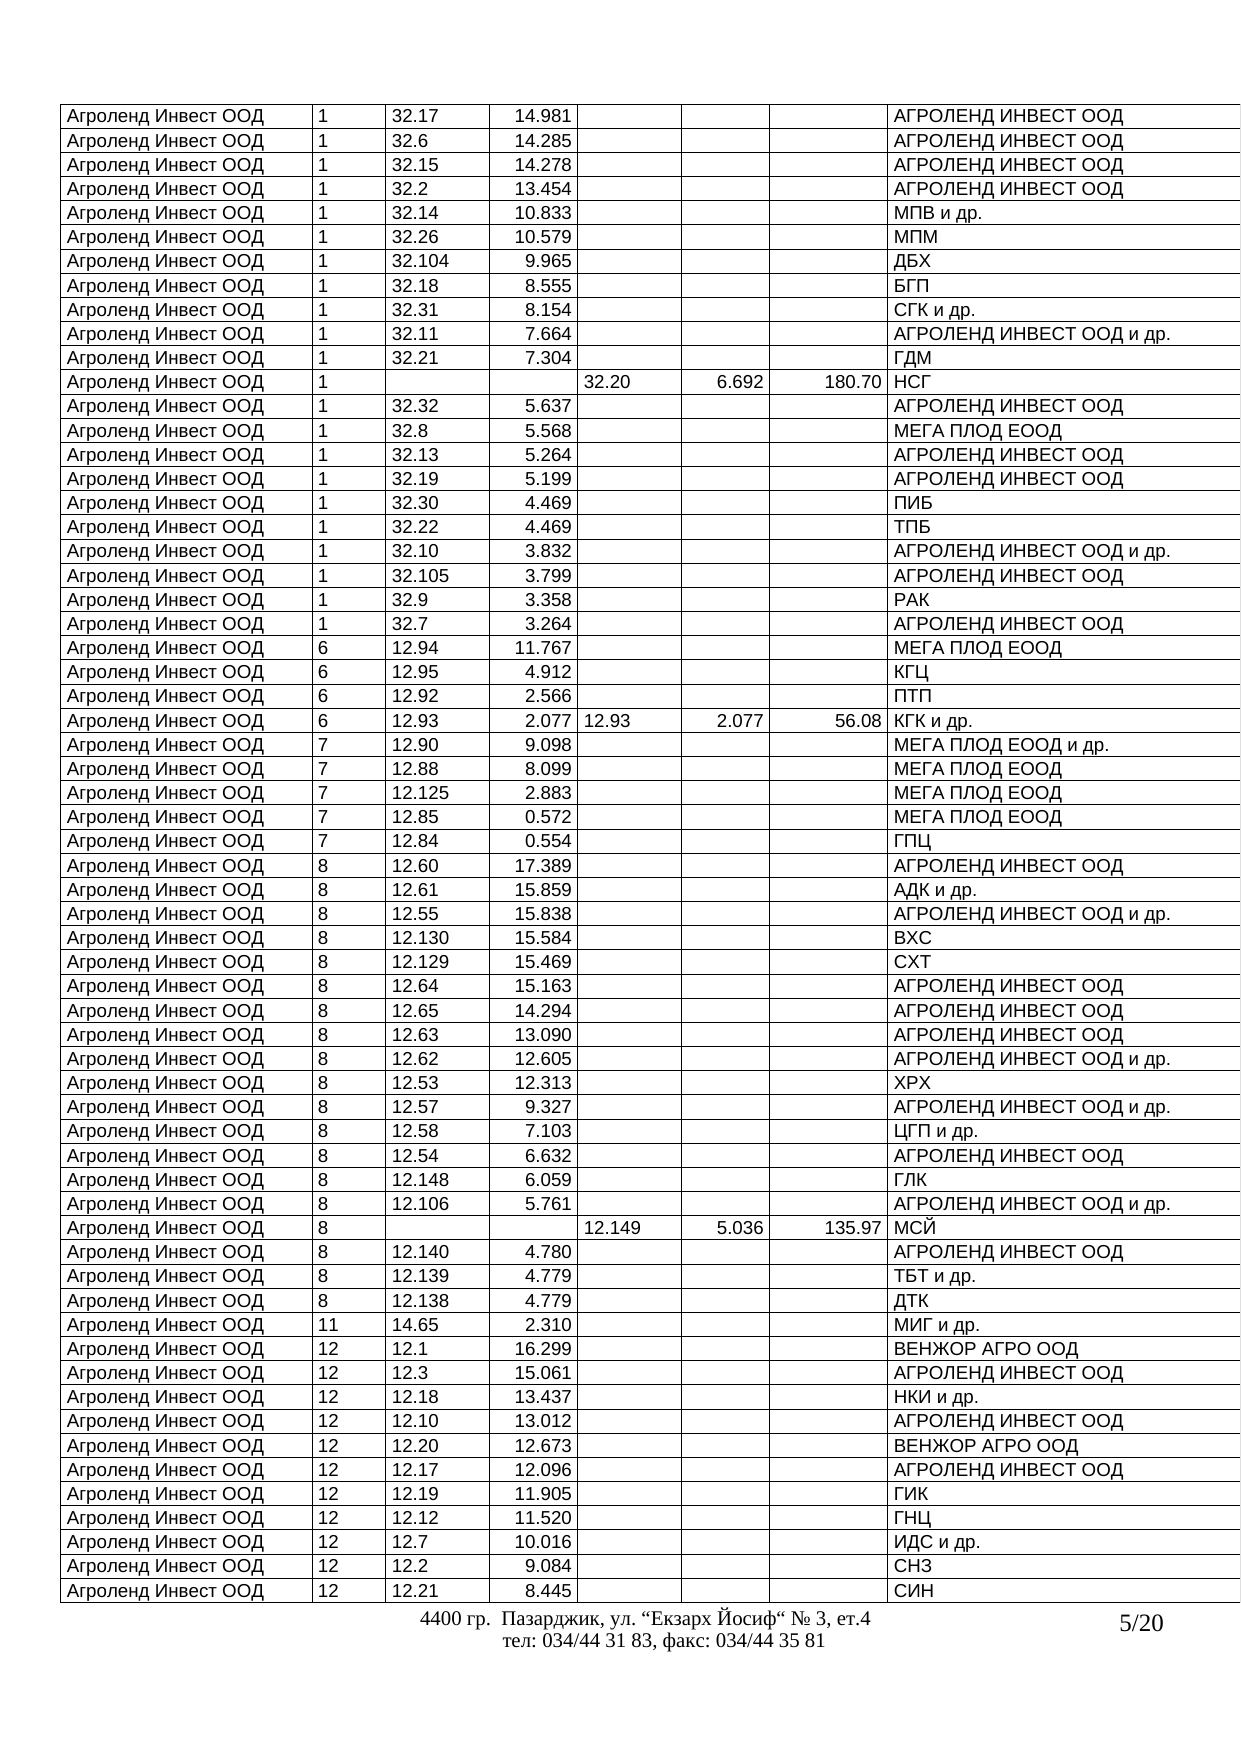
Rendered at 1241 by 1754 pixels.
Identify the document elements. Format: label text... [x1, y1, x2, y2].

table_cell Агроленд Инвест ООД [61, 443, 312, 466]
table_cell [770, 1192, 887, 1215]
table_cell АГРОЛЕНД ИНВЕСТ ООД [888, 1410, 1240, 1433]
table_cell 12 [313, 1410, 385, 1433]
table_cell БГП [888, 274, 1240, 297]
table_cell [578, 540, 681, 563]
table_cell [578, 515, 681, 538]
table_cell 11.767 [490, 636, 577, 659]
table_cell 1 [313, 225, 385, 248]
table_cell Агроленд Инвест ООД [61, 660, 312, 683]
table_cell [770, 515, 887, 538]
table_cell [578, 830, 681, 853]
table_cell 12 [313, 1530, 385, 1553]
table_cell 1 [313, 322, 385, 345]
table_cell [682, 1240, 769, 1263]
table_cell [386, 1216, 489, 1239]
table_cell 4.912 [490, 660, 577, 683]
table_cell [770, 153, 887, 176]
table_cell [682, 540, 769, 563]
table_cell 32.2 [386, 177, 489, 200]
table_cell 5.568 [490, 419, 577, 442]
table_cell [770, 1385, 887, 1408]
table_cell ГИК [888, 1482, 1240, 1505]
table_cell ЦГП и др. [888, 1120, 1240, 1143]
table_cell [578, 1506, 681, 1529]
table_cell ГПЦ [888, 830, 1240, 853]
table_cell 12.096 [490, 1458, 577, 1481]
table_cell [578, 177, 681, 200]
table_cell [770, 105, 887, 128]
table_cell Агроленд Инвест ООД [61, 757, 312, 780]
table_cell [578, 1192, 681, 1215]
table_cell 12 [313, 1482, 385, 1505]
table_cell МИГ и др. [888, 1313, 1240, 1336]
table_cell [682, 1530, 769, 1553]
table_cell [682, 1434, 769, 1457]
table_cell 1 [313, 395, 385, 418]
table_cell МЕГА ПЛОД ЕООД [888, 805, 1240, 828]
table_cell [770, 975, 887, 998]
table_cell [578, 1265, 681, 1288]
table_cell [682, 443, 769, 466]
table_cell Агроленд Инвест ООД [61, 781, 312, 804]
table_cell [682, 999, 769, 1022]
table_cell 12 [313, 1385, 385, 1408]
table_cell [682, 975, 769, 998]
table_cell 12.64 [386, 975, 489, 998]
table_cell 8 [313, 1289, 385, 1312]
table_cell 8 [313, 854, 385, 877]
table_cell [770, 1313, 887, 1336]
table_cell [682, 129, 769, 152]
table_cell Агроленд Инвест ООД [61, 612, 312, 635]
table_cell МПВ и др. [888, 201, 1240, 224]
table_cell [770, 1047, 887, 1070]
table_cell [682, 878, 769, 901]
table_cell [490, 1216, 577, 1239]
table_cell 12.54 [386, 1144, 489, 1167]
table_cell 5.637 [490, 395, 577, 418]
table_cell [682, 250, 769, 273]
table_cell [770, 1144, 887, 1167]
table_cell 13.437 [490, 1385, 577, 1408]
table_cell 12 [313, 1579, 385, 1602]
table_cell 3.799 [490, 564, 577, 587]
table_cell Агроленд Инвест ООД [61, 395, 312, 418]
table_cell Агроленд Инвест ООД [61, 999, 312, 1022]
table_cell АГРОЛЕНД ИНВЕСТ ООД и др. [888, 902, 1240, 925]
table_cell 12.65 [386, 999, 489, 1022]
table_cell 32.30 [386, 491, 489, 514]
table_cell Агроленд Инвест ООД [61, 1216, 312, 1239]
table_cell [770, 926, 887, 949]
table_cell [682, 781, 769, 804]
table_cell 8 [313, 999, 385, 1022]
table_cell 12.92 [386, 685, 489, 708]
table_cell Агроленд Инвест ООД [61, 1410, 312, 1433]
table_cell [578, 153, 681, 176]
table_cell 12.93 [386, 709, 489, 732]
table_cell [682, 225, 769, 248]
table_cell КГЦ [888, 660, 1240, 683]
table_cell 1 [313, 515, 385, 538]
table_cell [578, 564, 681, 587]
table_cell 11.905 [490, 1482, 577, 1505]
table_cell 12.7 [386, 1530, 489, 1553]
table_cell 8.555 [490, 274, 577, 297]
table_cell [578, 1361, 681, 1384]
table_cell [770, 1337, 887, 1360]
table_cell 3.358 [490, 588, 577, 611]
table_cell [578, 395, 681, 418]
table_cell [578, 1410, 681, 1433]
table_cell 2.566 [490, 685, 577, 708]
table_cell 8 [313, 1168, 385, 1191]
table_cell 1 [313, 250, 385, 273]
table_cell 32.13 [386, 443, 489, 466]
table_cell Агроленд Инвест ООД [61, 636, 312, 659]
table_cell АГРОЛЕНД ИНВЕСТ ООД [888, 129, 1240, 152]
table_cell [770, 660, 887, 683]
table_cell 1 [313, 370, 385, 393]
table_cell 11 [313, 1313, 385, 1336]
table_cell 8 [313, 878, 385, 901]
table_cell 13.090 [490, 1023, 577, 1046]
table_cell 8 [313, 1240, 385, 1263]
table_cell [682, 1385, 769, 1408]
table_cell 32.11 [386, 322, 489, 345]
table_cell Агроленд Инвест ООД [61, 588, 312, 611]
table_cell 12.63 [386, 1023, 489, 1046]
table_cell [682, 1458, 769, 1481]
table_cell [682, 1506, 769, 1529]
table_cell [682, 1265, 769, 1288]
table_cell [770, 322, 887, 345]
table_cell 12.62 [386, 1047, 489, 1070]
table_cell [578, 1337, 681, 1360]
table_cell [682, 346, 769, 369]
table_cell 1 [313, 346, 385, 369]
table_cell 8 [313, 950, 385, 973]
table_cell 7.103 [490, 1120, 577, 1143]
table_cell Агроленд Инвест ООД [61, 153, 312, 176]
table_cell 14.981 [490, 105, 577, 128]
table_cell [682, 177, 769, 200]
table_cell [682, 1361, 769, 1384]
table_cell 12 [313, 1506, 385, 1529]
table_cell [578, 1289, 681, 1312]
table_cell 32.18 [386, 274, 489, 297]
table_cell [682, 660, 769, 683]
table_cell [682, 830, 769, 853]
table_cell 2.077 [490, 709, 577, 732]
table_cell Агроленд Инвест ООД [61, 1482, 312, 1505]
table_cell [770, 1434, 887, 1457]
table_cell [578, 612, 681, 635]
table_cell [770, 1240, 887, 1263]
table_cell Агроленд Инвест ООД [61, 370, 312, 393]
table_cell 8 [313, 1071, 385, 1094]
table_cell [578, 636, 681, 659]
table_cell 1 [313, 298, 385, 321]
table_cell 1 [313, 564, 385, 587]
table_cell 4.469 [490, 491, 577, 514]
table_cell 12.94 [386, 636, 489, 659]
table_cell Агроленд Инвест ООД [61, 129, 312, 152]
table_cell [682, 1144, 769, 1167]
table_cell 3.264 [490, 612, 577, 635]
table_cell 5.761 [490, 1192, 577, 1215]
table_cell [682, 757, 769, 780]
table_cell Агроленд Инвест ООД [61, 878, 312, 901]
table_cell [682, 322, 769, 345]
table_cell АДК и др. [888, 878, 1240, 901]
table_cell 12.20 [386, 1434, 489, 1457]
table_cell 13.012 [490, 1410, 577, 1433]
table_cell [578, 950, 681, 973]
table_cell [578, 1458, 681, 1481]
table_cell Агроленд Инвест ООД [61, 975, 312, 998]
table_cell 12.130 [386, 926, 489, 949]
table_cell Агроленд Инвест ООД [61, 1555, 312, 1578]
table_cell 16.299 [490, 1337, 577, 1360]
table_cell 1 [313, 105, 385, 128]
table_cell 32.31 [386, 298, 489, 321]
table_cell 32.7 [386, 612, 489, 635]
table_cell 12 [313, 1361, 385, 1384]
table_cell [770, 1458, 887, 1481]
table_cell Агроленд Инвест ООД [61, 1144, 312, 1167]
table_cell [490, 370, 577, 393]
table_cell ГНЦ [888, 1506, 1240, 1529]
table_cell [770, 1265, 887, 1288]
table_cell Агроленд Инвест ООД [61, 1458, 312, 1481]
table_cell [578, 878, 681, 901]
table_cell 32.14 [386, 201, 489, 224]
table_cell [770, 346, 887, 369]
table_cell 8 [313, 926, 385, 949]
table_cell 12.138 [386, 1289, 489, 1312]
table_cell [578, 1240, 681, 1263]
table_cell АГРОЛЕНД ИНВЕСТ ООД и др. [888, 322, 1240, 345]
table_cell 6.692 [682, 370, 769, 393]
table_cell МЕГА ПЛОД ЕООД [888, 781, 1240, 804]
table_cell 1 [313, 443, 385, 466]
table_cell 2.310 [490, 1313, 577, 1336]
table_cell 12.149 [578, 1216, 681, 1239]
table_cell 8 [313, 1120, 385, 1143]
table_cell Агроленд Инвест ООД [61, 1337, 312, 1360]
table_cell [578, 1168, 681, 1191]
table_cell 13.454 [490, 177, 577, 200]
table_cell [578, 781, 681, 804]
table_cell 12.84 [386, 830, 489, 853]
table_cell [770, 1579, 887, 1602]
table_cell [770, 1506, 887, 1529]
table_cell АГРОЛЕНД ИНВЕСТ ООД [888, 1361, 1240, 1384]
table_cell 8.154 [490, 298, 577, 321]
table_cell [682, 854, 769, 877]
table_cell 12.313 [490, 1071, 577, 1094]
table_cell АГРОЛЕНД ИНВЕСТ ООД и др. [888, 1047, 1240, 1070]
table_cell 8 [313, 902, 385, 925]
table_cell 6.632 [490, 1144, 577, 1167]
table_cell СГК и др. [888, 298, 1240, 321]
table_cell [682, 733, 769, 756]
table_cell [770, 854, 887, 877]
table_cell [578, 1313, 681, 1336]
table_cell 1 [313, 588, 385, 611]
table_cell 10.579 [490, 225, 577, 248]
table_cell [682, 1410, 769, 1433]
table_cell [682, 805, 769, 828]
table_cell 32.20 [578, 370, 681, 393]
table_cell Агроленд Инвест ООД [61, 105, 312, 128]
table_cell 12 [313, 1434, 385, 1457]
table_cell ВЕНЖОР АГРО ООД [888, 1337, 1240, 1360]
table_cell 14.294 [490, 999, 577, 1022]
table_cell 14.278 [490, 153, 577, 176]
table_cell [682, 491, 769, 514]
table_cell [578, 298, 681, 321]
table_cell 32.10 [386, 540, 489, 563]
table_cell ГЛК [888, 1168, 1240, 1191]
table_cell 0.554 [490, 830, 577, 853]
table_cell [682, 1095, 769, 1118]
table_cell [682, 1047, 769, 1070]
table_cell [770, 298, 887, 321]
table_cell [578, 1071, 681, 1094]
table_cell 14.65 [386, 1313, 489, 1336]
table_cell 32.105 [386, 564, 489, 587]
table_cell 0.572 [490, 805, 577, 828]
table_cell Агроленд Инвест ООД [61, 1192, 312, 1215]
table_cell [770, 225, 887, 248]
table_cell 1 [313, 274, 385, 297]
table_cell Агроленд Инвест ООД [61, 250, 312, 273]
table_cell Агроленд Инвест ООД [61, 515, 312, 538]
table_cell [578, 1482, 681, 1505]
table_cell [578, 129, 681, 152]
table_cell [578, 225, 681, 248]
table_cell [682, 201, 769, 224]
table_cell 12.129 [386, 950, 489, 973]
table_cell Агроленд Инвест ООД [61, 1434, 312, 1457]
table_cell 8 [313, 1095, 385, 1118]
table_cell [770, 1361, 887, 1384]
table_cell [682, 1555, 769, 1578]
table_cell 8.099 [490, 757, 577, 780]
table_cell 12.85 [386, 805, 489, 828]
table_cell [770, 1071, 887, 1094]
table_cell [770, 902, 887, 925]
table_cell Агроленд Инвест ООД [61, 201, 312, 224]
table_cell [770, 491, 887, 514]
table_cell 12.58 [386, 1120, 489, 1143]
table_cell 12.673 [490, 1434, 577, 1457]
table_cell [682, 564, 769, 587]
table_cell [682, 153, 769, 176]
table_cell 15.061 [490, 1361, 577, 1384]
table_cell 12.55 [386, 902, 489, 925]
table_cell 1 [313, 419, 385, 442]
table_cell [578, 1023, 681, 1046]
table_cell 4.469 [490, 515, 577, 538]
table_cell [682, 926, 769, 949]
table_cell [770, 733, 887, 756]
table_cell [578, 1579, 681, 1602]
table_cell 5.036 [682, 1216, 769, 1239]
table_cell [682, 612, 769, 635]
table_cell [682, 1120, 769, 1143]
table_cell [770, 685, 887, 708]
table_cell [578, 1120, 681, 1143]
table_cell [578, 1530, 681, 1553]
table_cell 12.125 [386, 781, 489, 804]
table_cell 12.2 [386, 1555, 489, 1578]
table_cell 8 [313, 1216, 385, 1239]
table_cell АГРОЛЕНД ИНВЕСТ ООД [888, 612, 1240, 635]
table_cell Агроленд Инвест ООД [61, 830, 312, 853]
table_cell 32.32 [386, 395, 489, 418]
table_cell Агроленд Инвест ООД [61, 1361, 312, 1384]
table_cell 7 [313, 830, 385, 853]
table_cell Агроленд Инвест ООД [61, 419, 312, 442]
table_cell 32.8 [386, 419, 489, 442]
table_cell [682, 902, 769, 925]
table_cell [770, 564, 887, 587]
table_cell Агроленд Инвест ООД [61, 926, 312, 949]
table_cell [682, 1023, 769, 1046]
table_cell 1 [313, 491, 385, 514]
table_cell Агроленд Инвест ООД [61, 1289, 312, 1312]
table_cell [770, 636, 887, 659]
table_cell [578, 467, 681, 490]
table_cell [770, 419, 887, 442]
table_cell 12.93 [578, 709, 681, 732]
table_cell [682, 588, 769, 611]
table_cell 12.106 [386, 1192, 489, 1215]
table_cell 8 [313, 1144, 385, 1167]
table_cell 7 [313, 757, 385, 780]
table_cell 6 [313, 685, 385, 708]
table_cell 10.833 [490, 201, 577, 224]
table_cell [770, 129, 887, 152]
table_cell 8 [313, 1265, 385, 1288]
table_cell 2.077 [682, 709, 769, 732]
table_cell 9.084 [490, 1555, 577, 1578]
table_cell [578, 322, 681, 345]
table_cell [578, 757, 681, 780]
table_cell МЕГА ПЛОД ЕООД [888, 757, 1240, 780]
table_cell АГРОЛЕНД ИНВЕСТ ООД [888, 1144, 1240, 1167]
table_cell [578, 346, 681, 369]
table_cell 12 [313, 1555, 385, 1578]
table_cell 12.12 [386, 1506, 489, 1529]
table_cell 9.965 [490, 250, 577, 273]
table_cell Агроленд Инвест ООД [61, 1579, 312, 1602]
table_cell ГДМ [888, 346, 1240, 369]
table_cell [578, 1095, 681, 1118]
table_cell СХТ [888, 950, 1240, 973]
table_cell 7 [313, 781, 385, 804]
table_cell СИН [888, 1579, 1240, 1602]
table_cell [682, 636, 769, 659]
table_cell [578, 1047, 681, 1070]
table_cell Агроленд Инвест ООД [61, 177, 312, 200]
table_cell ТБТ и др. [888, 1265, 1240, 1288]
table_cell [682, 467, 769, 490]
table_cell Агроленд Инвест ООД [61, 274, 312, 297]
table_cell [770, 1168, 887, 1191]
table_cell [578, 902, 681, 925]
table_cell 7 [313, 733, 385, 756]
table_cell КГК и др. [888, 709, 1240, 732]
table_cell [578, 274, 681, 297]
table_cell 12.148 [386, 1168, 489, 1191]
table_cell АГРОЛЕНД ИНВЕСТ ООД [888, 564, 1240, 587]
table_cell 8 [313, 1023, 385, 1046]
table_cell [578, 975, 681, 998]
table_cell [578, 1144, 681, 1167]
table_cell 32.104 [386, 250, 489, 273]
table_cell 7.304 [490, 346, 577, 369]
table_cell Агроленд Инвест ООД [61, 709, 312, 732]
table_cell [770, 805, 887, 828]
table_cell [770, 1289, 887, 1312]
table_cell 15.859 [490, 878, 577, 901]
table_cell АГРОЛЕНД ИНВЕСТ ООД [888, 177, 1240, 200]
table_cell Агроленд Инвест ООД [61, 1265, 312, 1288]
table_cell АГРОЛЕНД ИНВЕСТ ООД [888, 1240, 1240, 1263]
table_cell 5.199 [490, 467, 577, 490]
table_cell [682, 685, 769, 708]
table_cell [578, 733, 681, 756]
table_cell [770, 588, 887, 611]
table_cell ПИБ [888, 491, 1240, 514]
table_cell [682, 515, 769, 538]
table_cell 32.26 [386, 225, 489, 248]
table_cell [578, 1434, 681, 1457]
table_cell Агроленд Инвест ООД [61, 1071, 312, 1094]
table_cell АГРОЛЕНД ИНВЕСТ ООД и др. [888, 1192, 1240, 1215]
table_cell [770, 830, 887, 853]
table_cell 6.059 [490, 1168, 577, 1191]
table_cell 180.70 [770, 370, 887, 393]
table_cell [578, 105, 681, 128]
table_cell 12.1 [386, 1337, 489, 1360]
table_cell [578, 999, 681, 1022]
table_cell ПТП [888, 685, 1240, 708]
table_cell Агроленд Инвест ООД [61, 491, 312, 514]
table_cell 32.9 [386, 588, 489, 611]
table_cell 32.22 [386, 515, 489, 538]
table_cell 2.883 [490, 781, 577, 804]
table_cell [578, 1555, 681, 1578]
table_cell 12.140 [386, 1240, 489, 1263]
table_cell 6 [313, 660, 385, 683]
table_cell [682, 950, 769, 973]
table_cell 1 [313, 612, 385, 635]
table_cell 56.08 [770, 709, 887, 732]
table_cell 15.838 [490, 902, 577, 925]
table_cell [770, 950, 887, 973]
table_cell 6 [313, 709, 385, 732]
table_cell 8 [313, 1192, 385, 1215]
table_cell 15.469 [490, 950, 577, 973]
table_cell 32.19 [386, 467, 489, 490]
table_cell [578, 491, 681, 514]
table_cell Агроленд Инвест ООД [61, 298, 312, 321]
table_cell [770, 1530, 887, 1553]
table_cell Агроленд Инвест ООД [61, 1240, 312, 1263]
table_cell [770, 1023, 887, 1046]
table_cell НСГ [888, 370, 1240, 393]
table_cell [682, 419, 769, 442]
table_cell Агроленд Инвест ООД [61, 1095, 312, 1118]
table_cell 12.10 [386, 1410, 489, 1433]
table_cell НКИ и др. [888, 1385, 1240, 1408]
table_cell 12.19 [386, 1482, 489, 1505]
table_cell 1 [313, 201, 385, 224]
table_cell [682, 1168, 769, 1191]
table_cell 17.389 [490, 854, 577, 877]
table_cell 9.327 [490, 1095, 577, 1118]
table_cell АГРОЛЕНД ИНВЕСТ ООД [888, 467, 1240, 490]
table_cell ДБХ [888, 250, 1240, 273]
table_cell 12.605 [490, 1047, 577, 1070]
table_cell АГРОЛЕНД ИНВЕСТ ООД [888, 153, 1240, 176]
table_cell МСЙ [888, 1216, 1240, 1239]
table_cell АГРОЛЕНД ИНВЕСТ ООД и др. [888, 1095, 1240, 1118]
table_cell ДТК [888, 1289, 1240, 1312]
table_cell РАК [888, 588, 1240, 611]
table_cell 8 [313, 1047, 385, 1070]
table_cell АГРОЛЕНД ИНВЕСТ ООД [888, 443, 1240, 466]
table_cell 1 [313, 153, 385, 176]
table_cell 3.832 [490, 540, 577, 563]
table_cell [578, 926, 681, 949]
table_cell [578, 854, 681, 877]
table_cell [578, 250, 681, 273]
table_cell Агроленд Инвест ООД [61, 1168, 312, 1191]
table_cell 12.53 [386, 1071, 489, 1094]
table_cell АГРОЛЕНД ИНВЕСТ ООД и др. [888, 540, 1240, 563]
table_cell [682, 1337, 769, 1360]
table_cell [770, 1120, 887, 1143]
table_cell 12.57 [386, 1095, 489, 1118]
table_cell 12.88 [386, 757, 489, 780]
table_cell Агроленд Инвест ООД [61, 950, 312, 973]
table_cell Агроленд Инвест ООД [61, 467, 312, 490]
table_cell 1 [313, 540, 385, 563]
table_cell [770, 1482, 887, 1505]
table_cell АГРОЛЕНД ИНВЕСТ ООД [888, 105, 1240, 128]
table_cell [578, 201, 681, 224]
table_cell 7 [313, 805, 385, 828]
table_cell Агроленд Инвест ООД [61, 322, 312, 345]
table_cell Агроленд Инвест ООД [61, 733, 312, 756]
table_cell [578, 588, 681, 611]
table_cell [578, 660, 681, 683]
table_cell [770, 274, 887, 297]
table_cell 12.21 [386, 1579, 489, 1602]
table_cell Агроленд Инвест ООД [61, 805, 312, 828]
table_cell ТПБ [888, 515, 1240, 538]
table_cell 12.60 [386, 854, 489, 877]
table_cell [770, 757, 887, 780]
table_cell [770, 1410, 887, 1433]
table_cell 32.17 [386, 105, 489, 128]
table_cell 15.163 [490, 975, 577, 998]
table_cell 5.264 [490, 443, 577, 466]
table_cell Агроленд Инвест ООД [61, 1023, 312, 1046]
table_cell [578, 443, 681, 466]
table_cell [770, 177, 887, 200]
table_cell [682, 1313, 769, 1336]
table_cell [578, 1385, 681, 1408]
table_cell [770, 781, 887, 804]
table_cell 4.780 [490, 1240, 577, 1263]
table_cell Агроленд Инвест ООД [61, 854, 312, 877]
table_cell АГРОЛЕНД ИНВЕСТ ООД [888, 999, 1240, 1022]
table_cell Агроленд Инвест ООД [61, 225, 312, 248]
table_cell [578, 685, 681, 708]
table_cell [682, 1482, 769, 1505]
table_cell АГРОЛЕНД ИНВЕСТ ООД [888, 975, 1240, 998]
table_cell [770, 540, 887, 563]
table_cell ВЕНЖОР АГРО ООД [888, 1434, 1240, 1457]
table_cell 11.520 [490, 1506, 577, 1529]
table_cell АГРОЛЕНД ИНВЕСТ ООД [888, 1023, 1240, 1046]
table_cell МПМ [888, 225, 1240, 248]
table_cell 32.21 [386, 346, 489, 369]
table_cell 15.584 [490, 926, 577, 949]
table_cell 12.18 [386, 1385, 489, 1408]
table_cell 1 [313, 467, 385, 490]
table_cell [682, 1071, 769, 1094]
table_cell 4.779 [490, 1289, 577, 1312]
table_cell [770, 201, 887, 224]
table_cell [770, 1095, 887, 1118]
table_cell 135.97 [770, 1216, 887, 1239]
table_cell 12.139 [386, 1265, 489, 1288]
table_cell [770, 467, 887, 490]
table_cell Агроленд Инвест ООД [61, 1530, 312, 1553]
table_cell ВХС [888, 926, 1240, 949]
table_cell 12.3 [386, 1361, 489, 1384]
table_cell Агроленд Инвест ООД [61, 685, 312, 708]
table_cell АГРОЛЕНД ИНВЕСТ ООД [888, 854, 1240, 877]
table_cell [770, 1555, 887, 1578]
table_cell 12.17 [386, 1458, 489, 1481]
table_cell [770, 250, 887, 273]
table_cell 14.285 [490, 129, 577, 152]
table_cell СНЗ [888, 1555, 1240, 1578]
table_cell 8.445 [490, 1579, 577, 1602]
table_cell 32.6 [386, 129, 489, 152]
table_cell 7.664 [490, 322, 577, 345]
table_cell 6 [313, 636, 385, 659]
table_cell Агроленд Инвест ООД [61, 1385, 312, 1408]
table_cell [578, 805, 681, 828]
table_cell АГРОЛЕНД ИНВЕСТ ООД [888, 1458, 1240, 1481]
table_cell 12 [313, 1458, 385, 1481]
table_cell 10.016 [490, 1530, 577, 1553]
table_cell 8 [313, 975, 385, 998]
table_cell Агроленд Инвест ООД [61, 1047, 312, 1070]
table_cell Агроленд Инвест ООД [61, 346, 312, 369]
table_cell 12.95 [386, 660, 489, 683]
table_cell [682, 395, 769, 418]
table_cell [682, 298, 769, 321]
table_cell МЕГА ПЛОД ЕООД [888, 636, 1240, 659]
table_cell АГРОЛЕНД ИНВЕСТ ООД [888, 395, 1240, 418]
table_cell Агроленд Инвест ООД [61, 1313, 312, 1336]
table_cell [578, 419, 681, 442]
table_cell 9.098 [490, 733, 577, 756]
table_cell 32.15 [386, 153, 489, 176]
table_cell 1 [313, 129, 385, 152]
table_cell [770, 395, 887, 418]
table_cell МЕГА ПЛОД ЕООД и др. [888, 733, 1240, 756]
table_cell 12.90 [386, 733, 489, 756]
table_cell Агроленд Инвест ООД [61, 540, 312, 563]
table_cell 12 [313, 1337, 385, 1360]
table_cell Агроленд Инвест ООД [61, 1506, 312, 1529]
table_cell [682, 105, 769, 128]
table_cell [682, 1192, 769, 1215]
table_cell [682, 1579, 769, 1602]
table_cell [386, 370, 489, 393]
table_cell [770, 612, 887, 635]
table_cell 4.779 [490, 1265, 577, 1288]
table_cell МЕГА ПЛОД ЕООД [888, 419, 1240, 442]
table_cell Агроленд Инвест ООД [61, 1120, 312, 1143]
table_cell Агроленд Инвест ООД [61, 902, 312, 925]
table_cell ИДС и др. [888, 1530, 1240, 1553]
table_cell Агроленд Инвест ООД [61, 564, 312, 587]
table_cell 12.61 [386, 878, 489, 901]
table_cell ХРХ [888, 1071, 1240, 1094]
table_cell [682, 1289, 769, 1312]
table_cell [770, 999, 887, 1022]
table_cell [682, 274, 769, 297]
table_cell [770, 878, 887, 901]
table_cell [770, 443, 887, 466]
table_cell 1 [313, 177, 385, 200]
